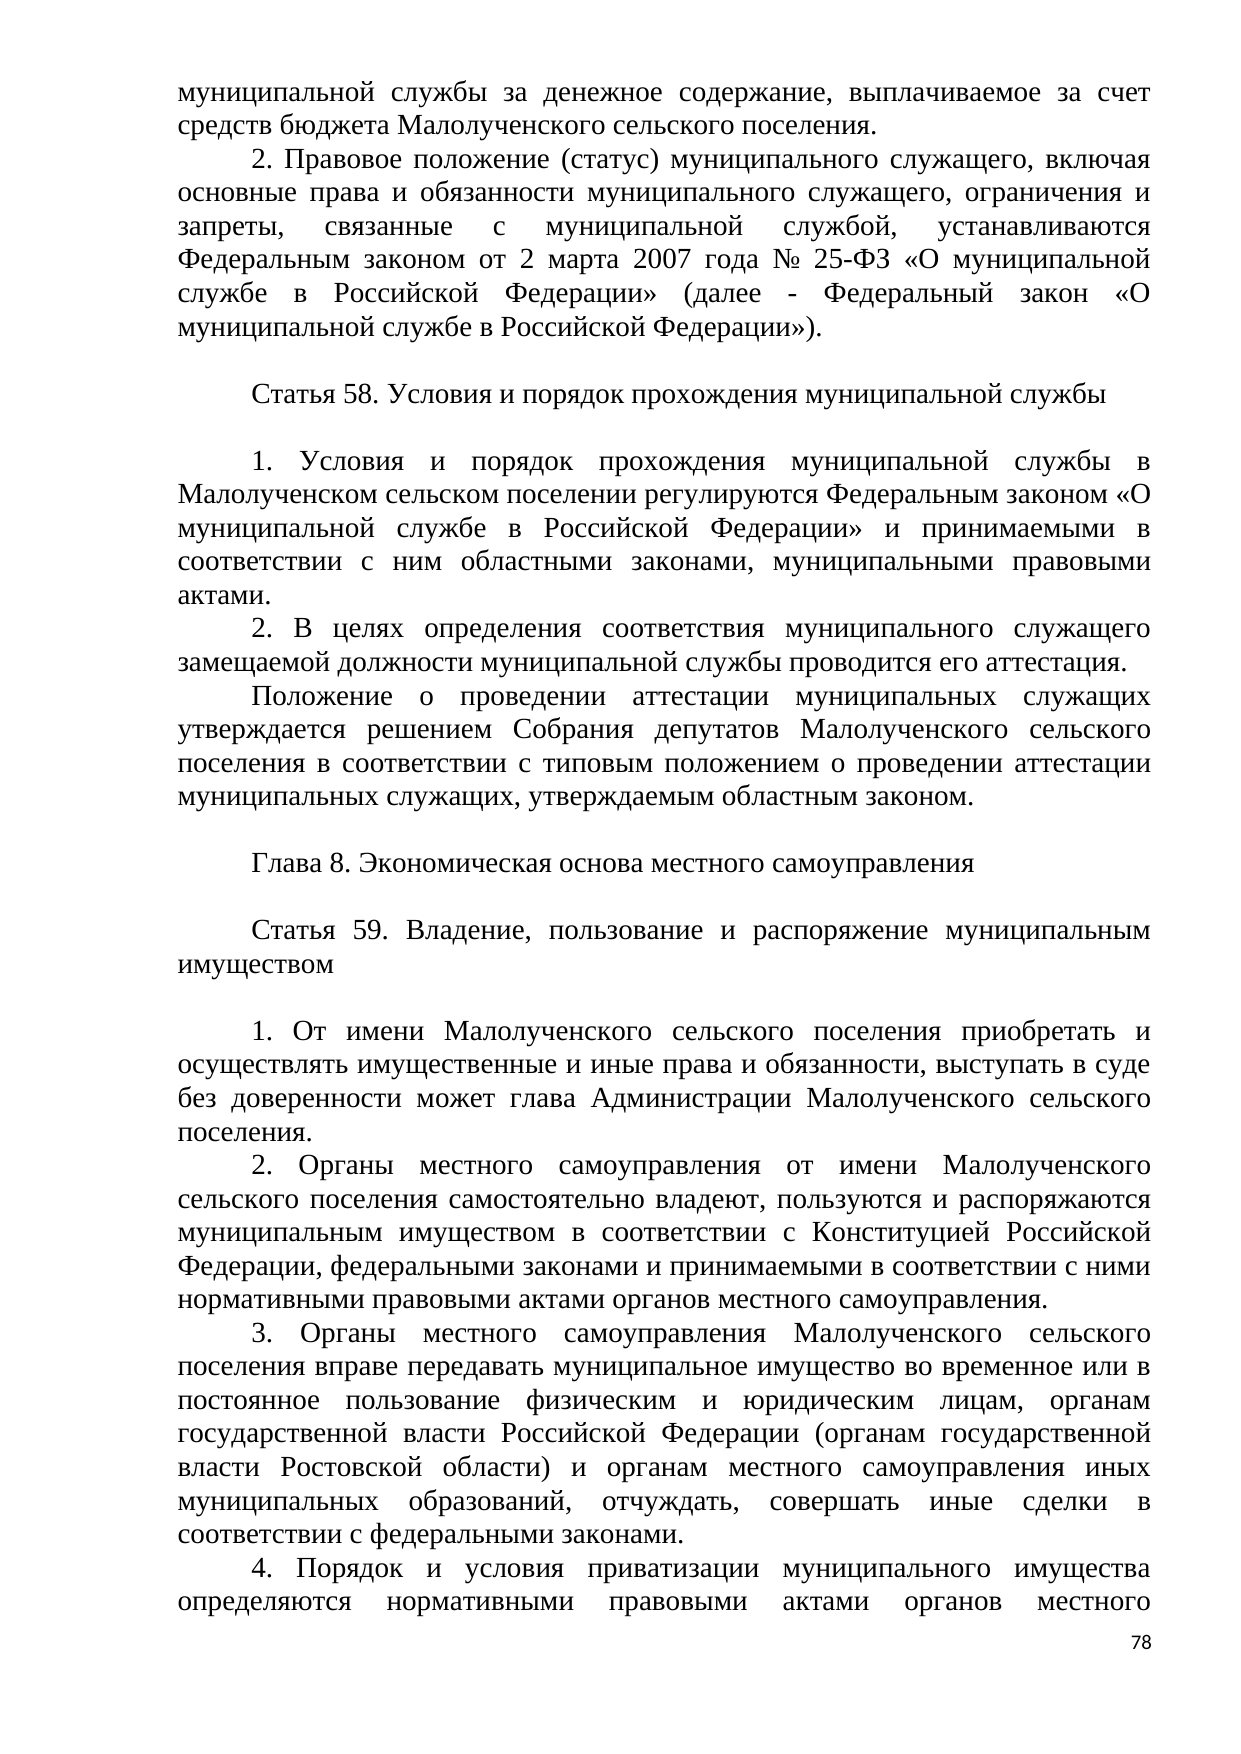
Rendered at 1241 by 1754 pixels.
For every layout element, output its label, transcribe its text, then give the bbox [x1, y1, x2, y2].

text 2. В целях определения соответствия муниципального служащего замещаемой должности муниципальной службы проводится его аттестация. [177, 611, 1152, 678]
text 2. Органы местного самоуправления от имени Малолученского сельского поселения самостоятельно владеют, пользуются и распоряжаются муниципальным имуществом в соответствии с Конституцией Российской Федерации, федеральными законами и принимаемыми в соответствии с ними нормативными правовыми актами органов местного самоуправления. [177, 1147, 1152, 1315]
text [177, 1550, 1152, 1617]
text 2. Правовое положение (статус) муниципального служащего, включая основные права и обязанности муниципального служащего, ограничения и запреты, связанные с муниципальной службой, устанавливаются Федеральным законом от 2 марта 2007 года № 25-ФЗ «О муниципальной службе в Российской Федерации» (далее - Федеральный закон «О муниципальной службе в Российской Федерации»). [177, 141, 1152, 342]
text Глава 8. Экономическая основа местного самоуправления [177, 845, 1152, 879]
text Статья 58. Условия и порядок прохождения муниципальной службы [177, 376, 1152, 409]
text 1. Условия и порядок прохождения муниципальной службы в Малолученском сельском поселении регулируются Федеральным законом «О муниципальной службе в Российской Федерации» и принимаемыми в соответствии с ним областными законами, муниципальными правовыми актами. [177, 443, 1152, 611]
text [177, 74, 1152, 141]
text Положение о проведении аттестации муниципальных служащих утверждается решением Собрания депутатов Малолученского сельского поселения в соответствии с типовым положением о проведении аттестации муниципальных служащих, утверждаемым областным законом. [177, 678, 1152, 812]
text Статья 59. Владение, пользование и распоряжение муниципальным имуществом [177, 912, 1152, 979]
text 1. От имени Малолученского сельского поселения приобретать и осуществлять имущественные и иные права и обязанности, выступать в суде без доверенности может глава Администрации Малолученского сельского поселения. [177, 1013, 1152, 1147]
text 3. Органы местного самоуправления Малолученского сельского поселения вправе передавать муниципальное имущество во временное или в постоянное пользование физическим и юридическим лицам, органам государственной власти Российской Федерации (органам государственной власти Ростовской области) и органам местного самоуправления иных муниципальных образований, отчуждать, совершать иные сделки в соответствии с федеральными законами. [177, 1315, 1152, 1550]
